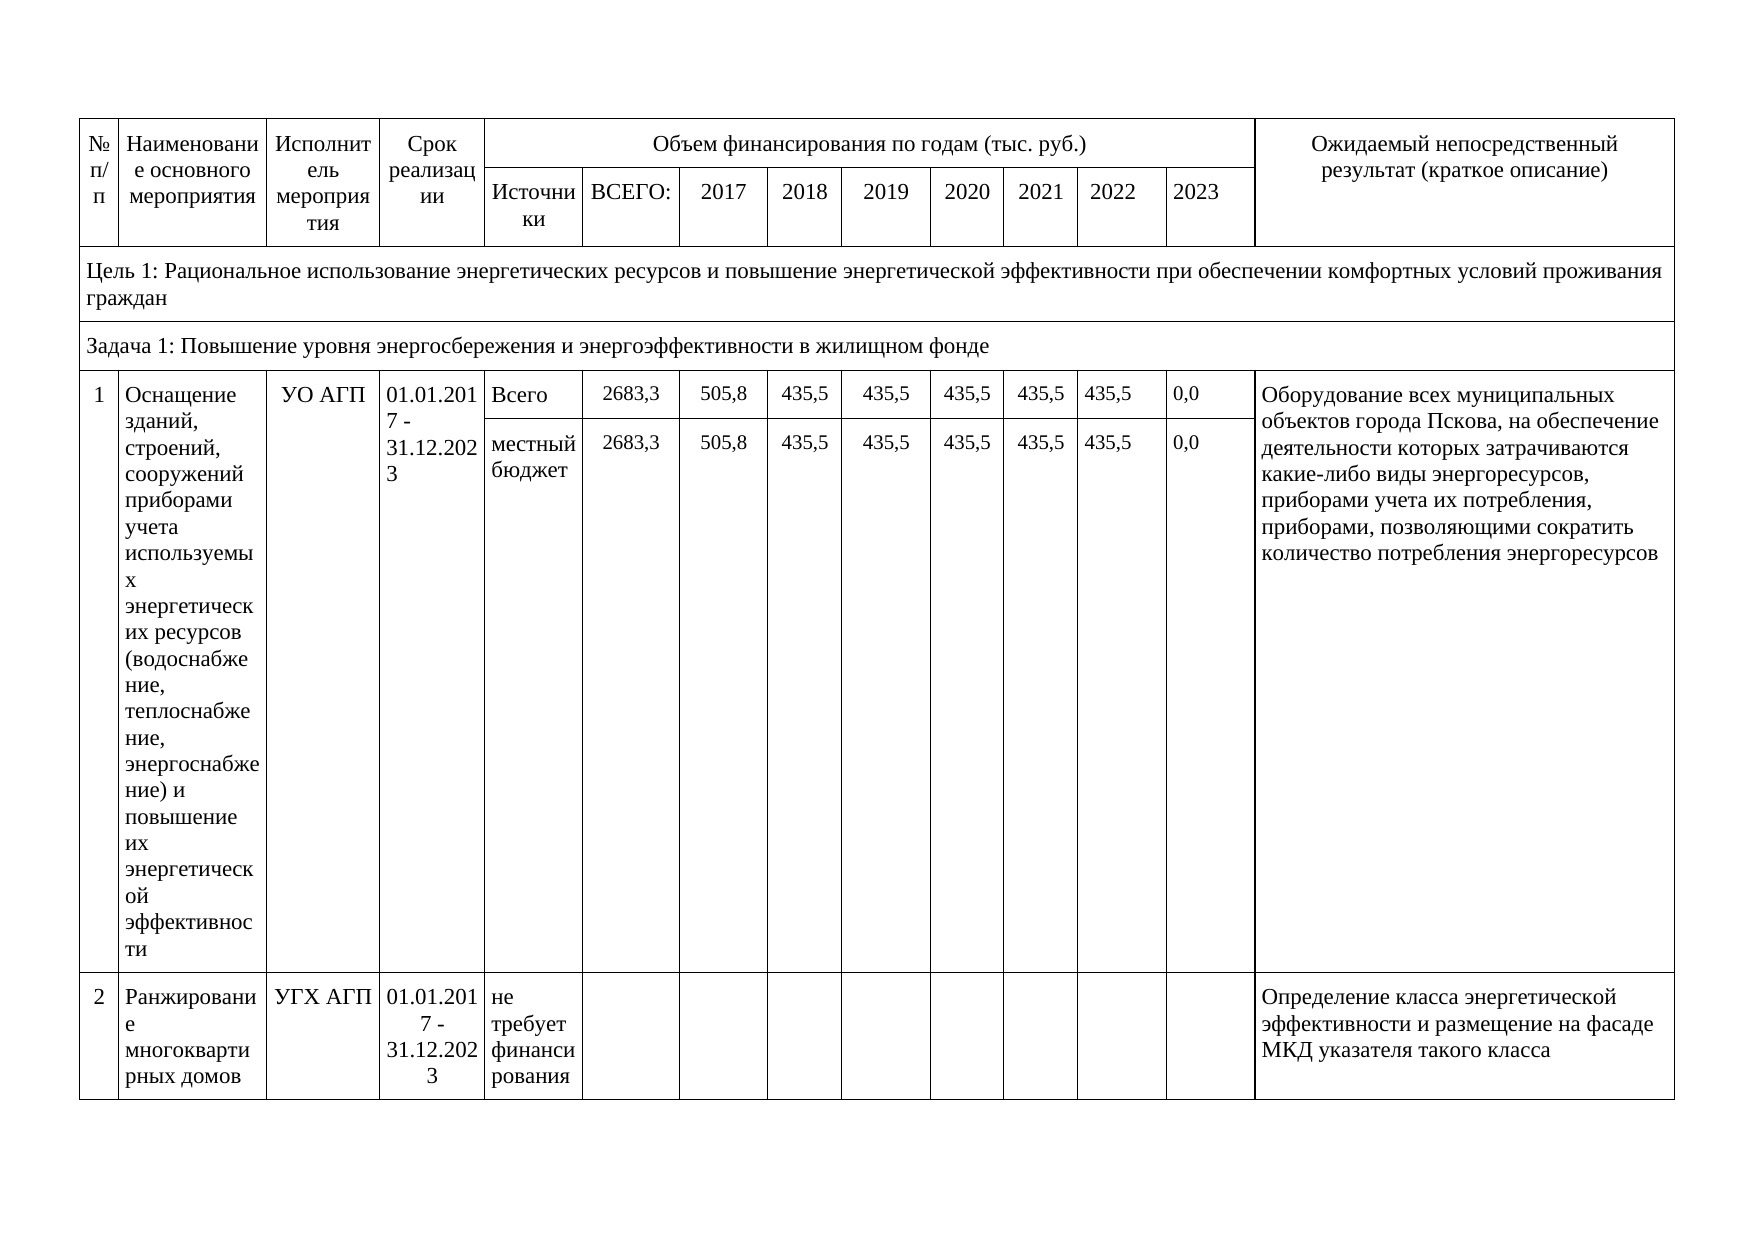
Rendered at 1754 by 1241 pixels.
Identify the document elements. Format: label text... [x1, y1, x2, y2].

table_cell 01.01.2017 - 31.12.2023 [380, 371, 484, 972]
table_cell 2022 [1078, 168, 1166, 246]
table_cell 2017 [680, 168, 767, 246]
table_cell 2683,3 [583, 419, 679, 972]
table_cell 1 [80, 371, 118, 972]
table_cell УО АГП [267, 371, 379, 972]
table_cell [119, 973, 266, 1099]
table_cell 2683,3 [583, 371, 679, 418]
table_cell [1256, 973, 1674, 1099]
table_cell 435,5 [1004, 419, 1077, 972]
table_cell [931, 973, 1003, 1099]
table_cell 2018 [768, 168, 841, 246]
table_cell 435,5 [768, 371, 841, 418]
table_cell 435,5 [768, 419, 841, 972]
table_cell Задача 1: Повышение уровня энергосбережения и энергоэффективности в жилищном фонде [80, 322, 1674, 369]
table_cell Всего [485, 371, 582, 418]
table_cell УГХ АГП [267, 973, 379, 1099]
table_header Исполнитель мероприятия [267, 119, 379, 246]
table_cell местный бюджет [485, 419, 582, 972]
table_cell 435,5 [1078, 371, 1166, 418]
table_cell 2019 [842, 168, 930, 246]
table_cell 0,0 [1167, 419, 1254, 972]
table_cell 435,5 [842, 419, 930, 972]
table_cell Цель 1: Рациональное использование энергетических ресурсов и повышение энергетической эффективности при обеспечении комфортных условий проживания граждан [80, 247, 1674, 321]
table_cell [1167, 973, 1254, 1099]
table_header Объем финансирования по годам (тыс. руб.) [485, 119, 1254, 167]
table_cell 2020 [931, 168, 1003, 246]
table_header № п/п [80, 119, 118, 246]
table_header Ожидаемый непосредственный результат (краткое описание) [1256, 119, 1674, 246]
table_cell 435,5 [1078, 419, 1166, 972]
table_header Срок реализации [380, 119, 484, 246]
table_header Наименование основного мероприятия [119, 119, 266, 246]
table_cell 435,5 [931, 419, 1003, 972]
table_cell 2021 [1004, 168, 1077, 246]
table_cell 0,0 [1167, 371, 1254, 418]
table_cell [583, 973, 679, 1099]
table_cell [842, 973, 930, 1099]
table_cell Оснащение зданий, строений, сооружений приборами учета используемых энергетических ресурсов (водоснабжение, теплоснабжение, энергоснабжение) и повышение их энергетической эффективности [119, 371, 266, 972]
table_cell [485, 973, 582, 1099]
table_cell ВСЕГО: [583, 168, 679, 246]
table_cell Оборудование всех муниципальных объектов города Пскова, на обеспечение деятельности которых затрачиваются какие-либо виды энергоресурсов, приборами учета их потребления, приборами, позволяющими сократить количество потребления энергоресурсов [1256, 371, 1674, 972]
table_cell 435,5 [842, 371, 930, 418]
table_cell [768, 973, 841, 1099]
table_cell Источники [485, 168, 582, 246]
table_cell 2 [80, 973, 118, 1099]
table_cell 2023 [1167, 168, 1254, 246]
table_cell 505,8 [680, 371, 767, 418]
table_cell [1004, 973, 1077, 1099]
table_cell 505,8 [680, 419, 767, 972]
table_cell [1078, 973, 1166, 1099]
table_cell 435,5 [1004, 371, 1077, 418]
table_cell 435,5 [931, 371, 1003, 418]
table_cell [680, 973, 767, 1099]
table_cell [380, 973, 484, 1099]
